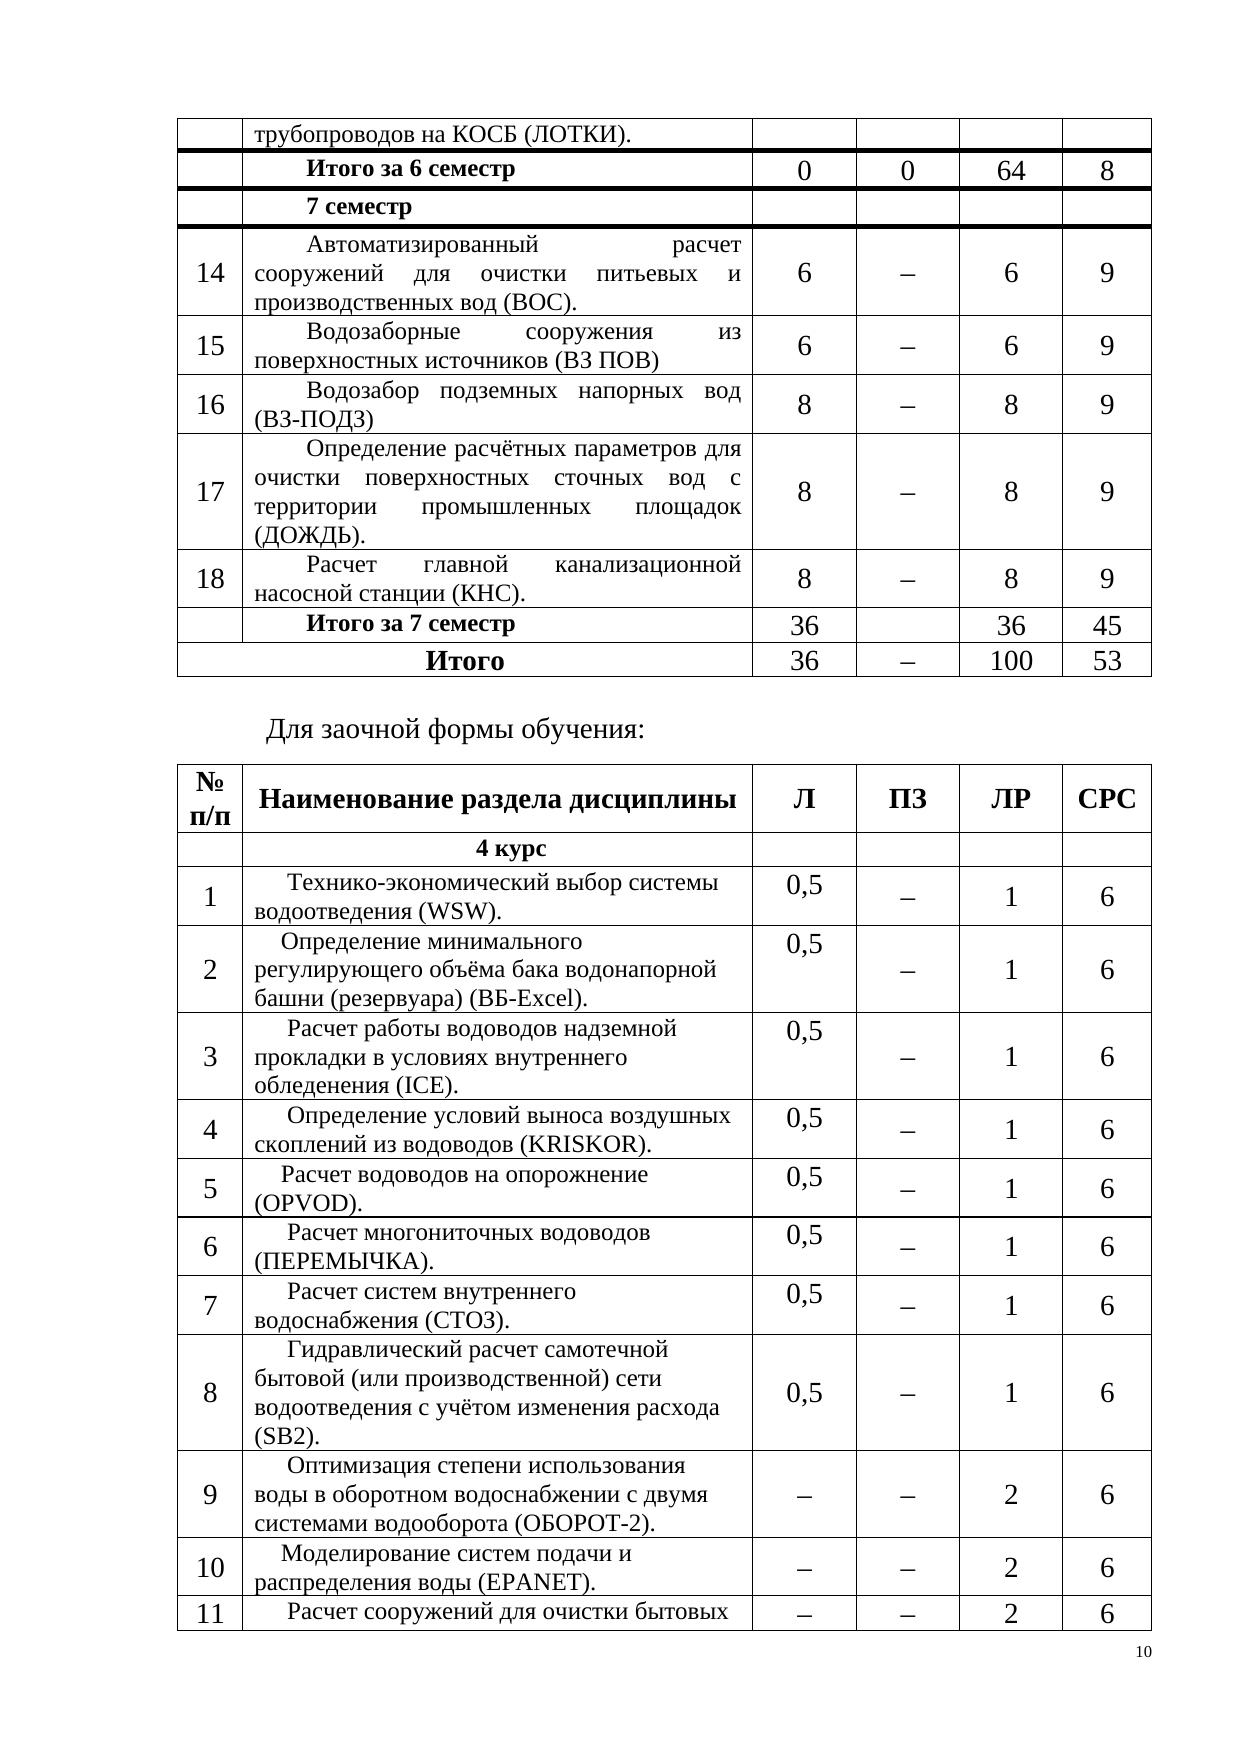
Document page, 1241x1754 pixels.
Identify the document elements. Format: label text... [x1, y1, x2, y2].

table_cell Гидравлический расчет самотечной бытовой (или производственной) сети водоотведения с учётом изменения расхода (SB2). [243, 1335, 752, 1449]
table_cell 3 [178, 1013, 242, 1099]
table_cell Расчет систем внутреннего водоснабжения (СТОЗ). [243, 1276, 752, 1333]
table_cell 16 [178, 375, 242, 432]
table_header Л [753, 765, 856, 832]
table_cell 6 [960, 316, 1062, 374]
table_cell 2 [960, 1538, 1062, 1595]
table_cell 6 [1063, 1596, 1151, 1630]
table_cell 0,5 [753, 1159, 856, 1216]
table_cell – [1063, 119, 1151, 148]
table_cell 0 [857, 153, 959, 186]
table_cell 9 [1063, 375, 1151, 432]
table_cell – [857, 316, 959, 374]
table_cell [857, 608, 959, 642]
table_cell Расчет многониточных водоводов (ПЕРЕМЫЧКА). [243, 1218, 752, 1275]
table_cell – [857, 1159, 959, 1216]
table_cell – [857, 434, 959, 548]
table_cell 36 [960, 608, 1062, 642]
table_cell 8 [753, 375, 856, 432]
table_cell 1 [960, 926, 1062, 1012]
table_cell 8 [960, 375, 1062, 432]
table_cell Технико-экономический выбор системы водоотведения (WSW). [243, 867, 752, 925]
table_cell 6 [960, 119, 1062, 148]
table_cell 6 [1063, 1218, 1151, 1275]
table_cell Итого за 6 семестр [243, 153, 752, 186]
table_cell 6 [1063, 1538, 1151, 1595]
table_cell 1 [960, 1335, 1062, 1449]
table_cell 9 [178, 1451, 242, 1537]
table_cell Автоматизированный расчет сооружений для очистки питьевых и производственных вод (ВОС). [243, 229, 752, 315]
table_cell 1 [960, 1159, 1062, 1216]
table_cell Оптимизация степени использования воды в оборотном водоснабжении с двумя системами водооборота (ОБОРОТ-2). [243, 1451, 752, 1537]
table_cell – [857, 1276, 959, 1333]
table_cell 9 [1063, 316, 1151, 374]
table_cell – [857, 550, 959, 607]
table_header ЛР [960, 765, 1062, 832]
table_cell 64 [960, 153, 1062, 186]
table_cell 8 [753, 550, 856, 607]
table_header СРС [1063, 765, 1151, 832]
table_cell 0,5 [753, 867, 856, 925]
table_cell Расчет главной канализационной насосной станции (КНС). [243, 550, 752, 607]
table_cell Водозаборные сооружения из поверхностных источников (ВЗ ПОВ) [243, 316, 752, 374]
table_cell – [753, 1451, 856, 1537]
table_cell – [857, 1451, 959, 1537]
table_cell 6 [753, 229, 856, 315]
table_cell – [857, 375, 959, 432]
table_cell 8 [960, 550, 1062, 607]
table_cell 1 [960, 1100, 1062, 1158]
text Для заочной формы обучения: [177, 711, 1152, 744]
table_cell 36 [753, 643, 856, 676]
table_cell [178, 833, 242, 866]
table_cell Определение условий выноса воздушных скоплений из водоводов (KRISKOR). [243, 1100, 752, 1158]
table_header ПЗ [857, 765, 959, 832]
table_cell 0,5 [753, 1100, 856, 1158]
table_cell 2 [178, 926, 242, 1012]
table_cell 9 [1063, 229, 1151, 315]
table_cell 6 [1063, 1451, 1151, 1537]
table_cell 0 [753, 153, 856, 186]
table_cell 11 [178, 1596, 242, 1630]
table_cell 6 [753, 316, 856, 374]
table_cell Итого [178, 643, 752, 676]
table_cell Водозабор подземных напорных вод (ВЗ-ПОДЗ) [243, 375, 752, 432]
table_cell 8 [753, 434, 856, 548]
table_cell 6 [1063, 1159, 1151, 1216]
table_cell – [753, 119, 856, 148]
table_cell 1 [960, 867, 1062, 925]
table_cell [857, 833, 959, 866]
table_cell 6 [960, 229, 1062, 315]
table_cell 45 [1063, 608, 1151, 642]
table_cell 9 [1063, 550, 1151, 607]
table_cell 2 [960, 1596, 1062, 1630]
table_cell – [857, 926, 959, 1012]
table_cell 0,5 [753, 1218, 856, 1275]
table_cell 15 [178, 316, 242, 374]
table_cell 6 [1063, 1335, 1151, 1449]
table_cell 5 [178, 1159, 242, 1216]
table_cell 0,5 [753, 926, 856, 1012]
table_cell 7 семестр [243, 191, 752, 224]
table_cell – [857, 1538, 959, 1595]
table_cell 18 [178, 550, 242, 607]
table_cell – [857, 229, 959, 315]
table_cell 9 [1063, 434, 1151, 548]
table_cell 8 [960, 434, 1062, 548]
table_cell 6 [1063, 867, 1151, 925]
table_cell 1 [960, 1276, 1062, 1333]
table_cell – [857, 119, 959, 148]
table_cell 6 [178, 1218, 242, 1275]
table_header № п/п [178, 765, 242, 832]
table_header Наименование раздела дисциплины [243, 765, 752, 832]
table_cell [1063, 833, 1151, 866]
table_cell 8 [1063, 153, 1151, 186]
table_cell Расчет работы водоводов надземной прокладки в условиях внутреннего обледенения (ICE). [243, 1013, 752, 1099]
table_cell 8 [178, 1335, 242, 1449]
table_cell – [857, 643, 959, 676]
table_cell [753, 191, 856, 224]
table_cell [857, 191, 959, 224]
table_cell – [753, 1538, 856, 1595]
table_cell 1 [960, 1218, 1062, 1275]
table_cell 53 [1063, 643, 1151, 676]
table_cell 10 [178, 1538, 242, 1595]
table_cell – [753, 1596, 856, 1630]
table_cell 6 [1063, 926, 1151, 1012]
table_cell [178, 191, 242, 224]
table_cell [178, 153, 242, 186]
table_cell [1063, 191, 1151, 224]
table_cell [243, 119, 752, 148]
table_cell [960, 833, 1062, 866]
table_cell 0,5 [753, 1335, 856, 1449]
table_cell 14 [178, 229, 242, 315]
table_cell [178, 608, 242, 642]
table_cell [960, 191, 1062, 224]
table_cell [753, 833, 856, 866]
table_cell – [857, 1335, 959, 1449]
table_cell Определение минимального регулирующего объёма бака водонапорной башни (резервуара) (ВБ-Excel). [243, 926, 752, 1012]
table_cell 2 [960, 1451, 1062, 1537]
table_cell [243, 1596, 752, 1630]
table_cell 17 [178, 434, 242, 548]
table_cell Определение расчётных параметров для очистки поверхностных сточных вод с территории промышленных площадок (ДОЖДЬ). [243, 434, 752, 548]
table_cell 0,5 [753, 1013, 856, 1099]
table_cell Итого за 7 семестр [243, 608, 752, 642]
table_cell 1 [178, 867, 242, 925]
table_cell – [857, 1100, 959, 1158]
table_cell 100 [960, 643, 1062, 676]
table_cell – [857, 1596, 959, 1630]
table_cell 36 [753, 608, 856, 642]
table_cell 1 [960, 1013, 1062, 1099]
table_cell Моделирование систем подачи и распределения воды (EPANET). [243, 1538, 752, 1595]
table_cell 13 [178, 119, 242, 148]
table_cell – [857, 1013, 959, 1099]
table_cell 7 [178, 1276, 242, 1333]
table_cell 6 [1063, 1100, 1151, 1158]
table_cell Расчет водоводов на опорожнение (OPVOD). [243, 1159, 752, 1216]
table_cell 6 [1063, 1276, 1151, 1333]
table_cell 0,5 [753, 1276, 856, 1333]
table_cell 4 [178, 1100, 242, 1158]
table_cell 6 [1063, 1013, 1151, 1099]
table_cell – [857, 1218, 959, 1275]
table_cell 4 курс [243, 833, 752, 866]
table_cell – [857, 867, 959, 925]
